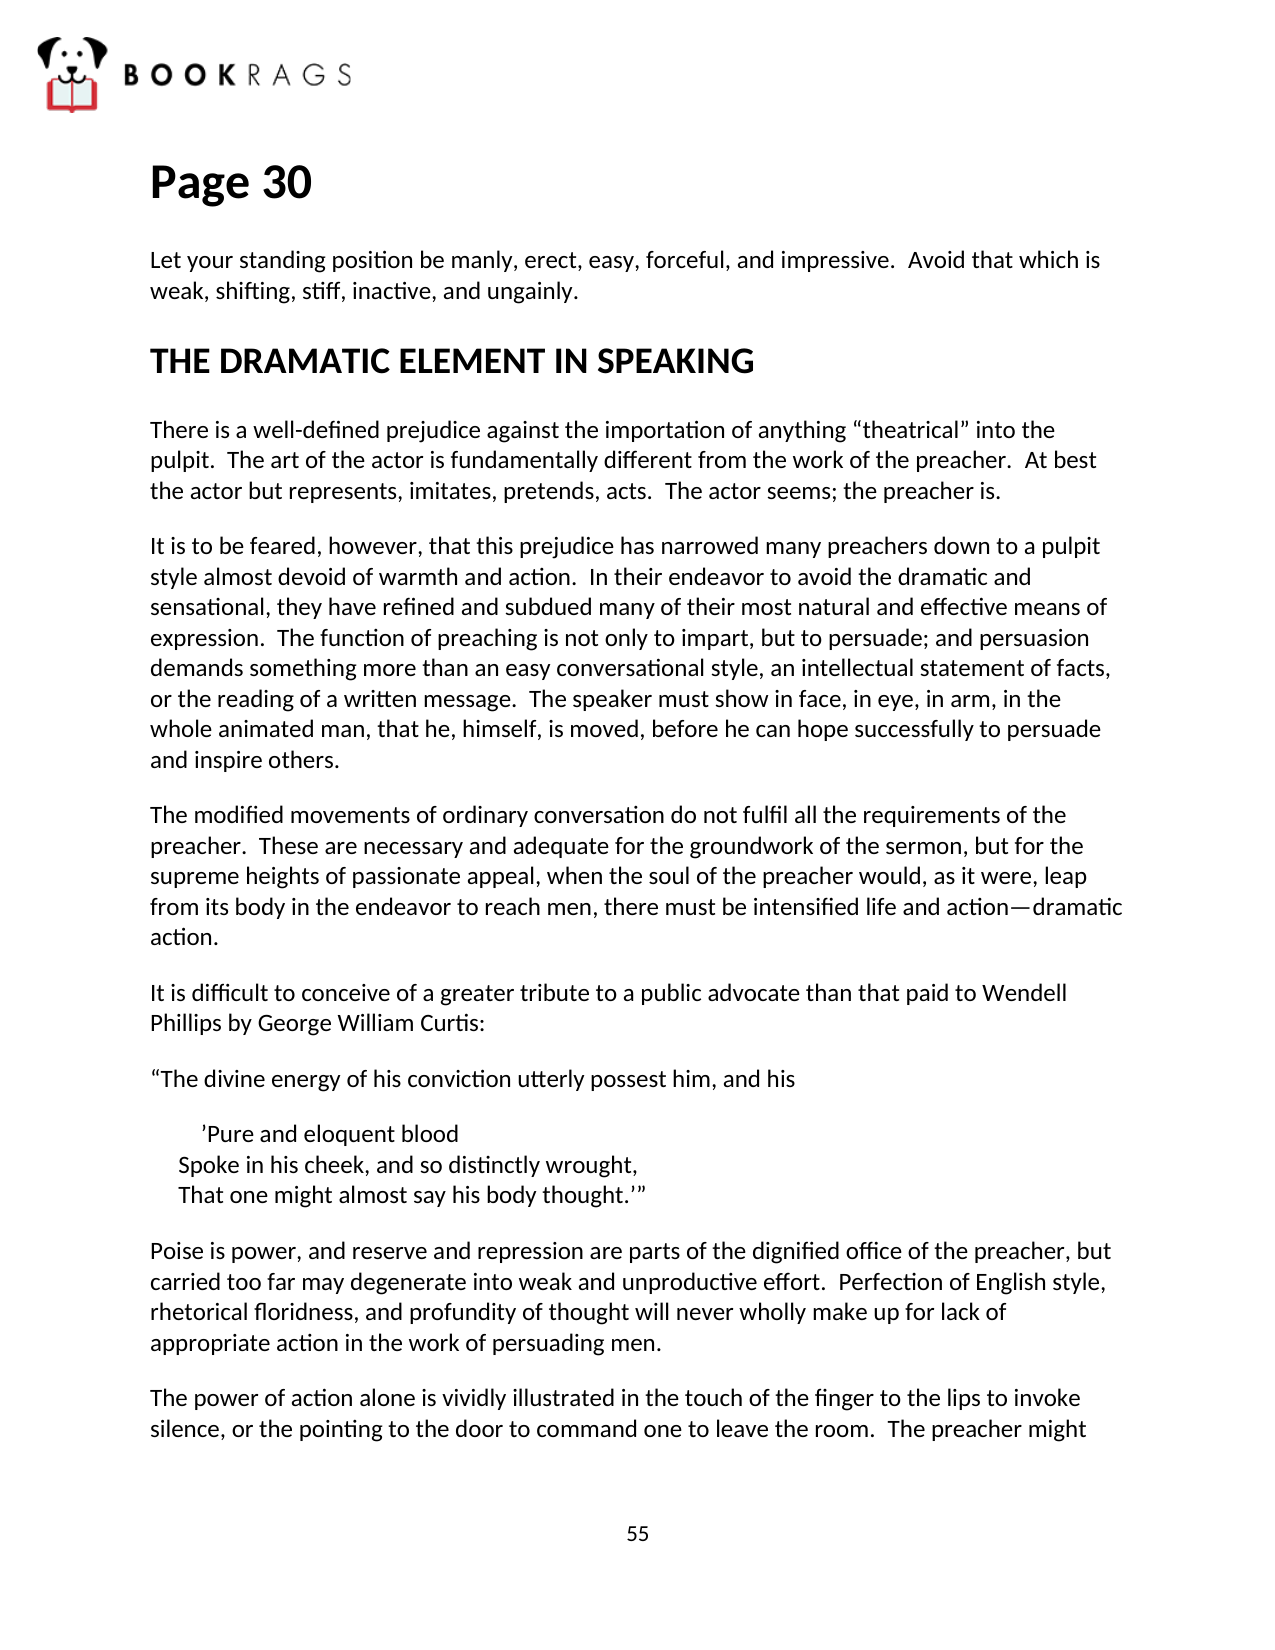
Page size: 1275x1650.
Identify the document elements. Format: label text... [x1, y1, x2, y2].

text Poise is power, and reserve and repression are parts of the dignified office of the preacher, but carried too far may degenerate into weak and unproductive effort. Perfection of English style, rhetorical floridness, and profundity of thought will never wholly make up for lack of appropriate action in the work of persuading men. [150, 1235, 1125, 1357]
text THE DRAMATIC ELEMENT IN SPEAKING [150, 337, 1125, 383]
text “The divine energy of his conviction utterly possest him, and his [150, 1063, 1125, 1094]
picture [37, 37, 351, 113]
text There is a well-defined prejudice against the importation of anything “theatrical” into the pulpit. The art of the actor is fundamentally different from the work of the preacher. At best the actor but represents, imitates, pretends, acts. The actor seems; the preacher is. [150, 414, 1125, 505]
text It is to be feared, however, that this prejudice has narrowed many preachers down to a pulpit style almost devoid of warmth and action. In their endeavor to avoid the dramatic and sensational, they have refined and subdued many of their most natural and effective means of expression. The function of preaching is not only to impart, but to persuade; and persuasion demands something more than an easy conversational style, an intellectual statement of facts, or the reading of a written message. The speaker must show in face, in eye, in arm, in the whole animated man, that he, himself, is moved, before he can hope successfully to persuade and inspire others. [150, 530, 1125, 774]
text Page 30 [150, 150, 1125, 211]
text It is difficult to conceive of a greater tribute to a public advocate than that paid to Wendell Phillips by George William Curtis: [150, 977, 1125, 1038]
text Let your standing position be manly, erect, easy, forceful, and impressive. Avoid that which is weak, shifting, stiff, inactive, and ungainly. [150, 244, 1125, 306]
text The modified movements of ordinary conversation do not fulfil all the requirements of the preacher. These are necessary and adequate for the groundwork of the sermon, but for the supreme heights of passionate appeal, when the soul of the preacher would, as it were, leap from its body in the endeavor to reach men, there must be intensified life and action—­dramatic action. [150, 799, 1125, 952]
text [150, 1382, 1125, 1443]
text ’Pure and eloquent blood Spoke in his cheek, and so distinctly wrought, That one might almost say his body thought.’” [150, 1119, 1125, 1210]
